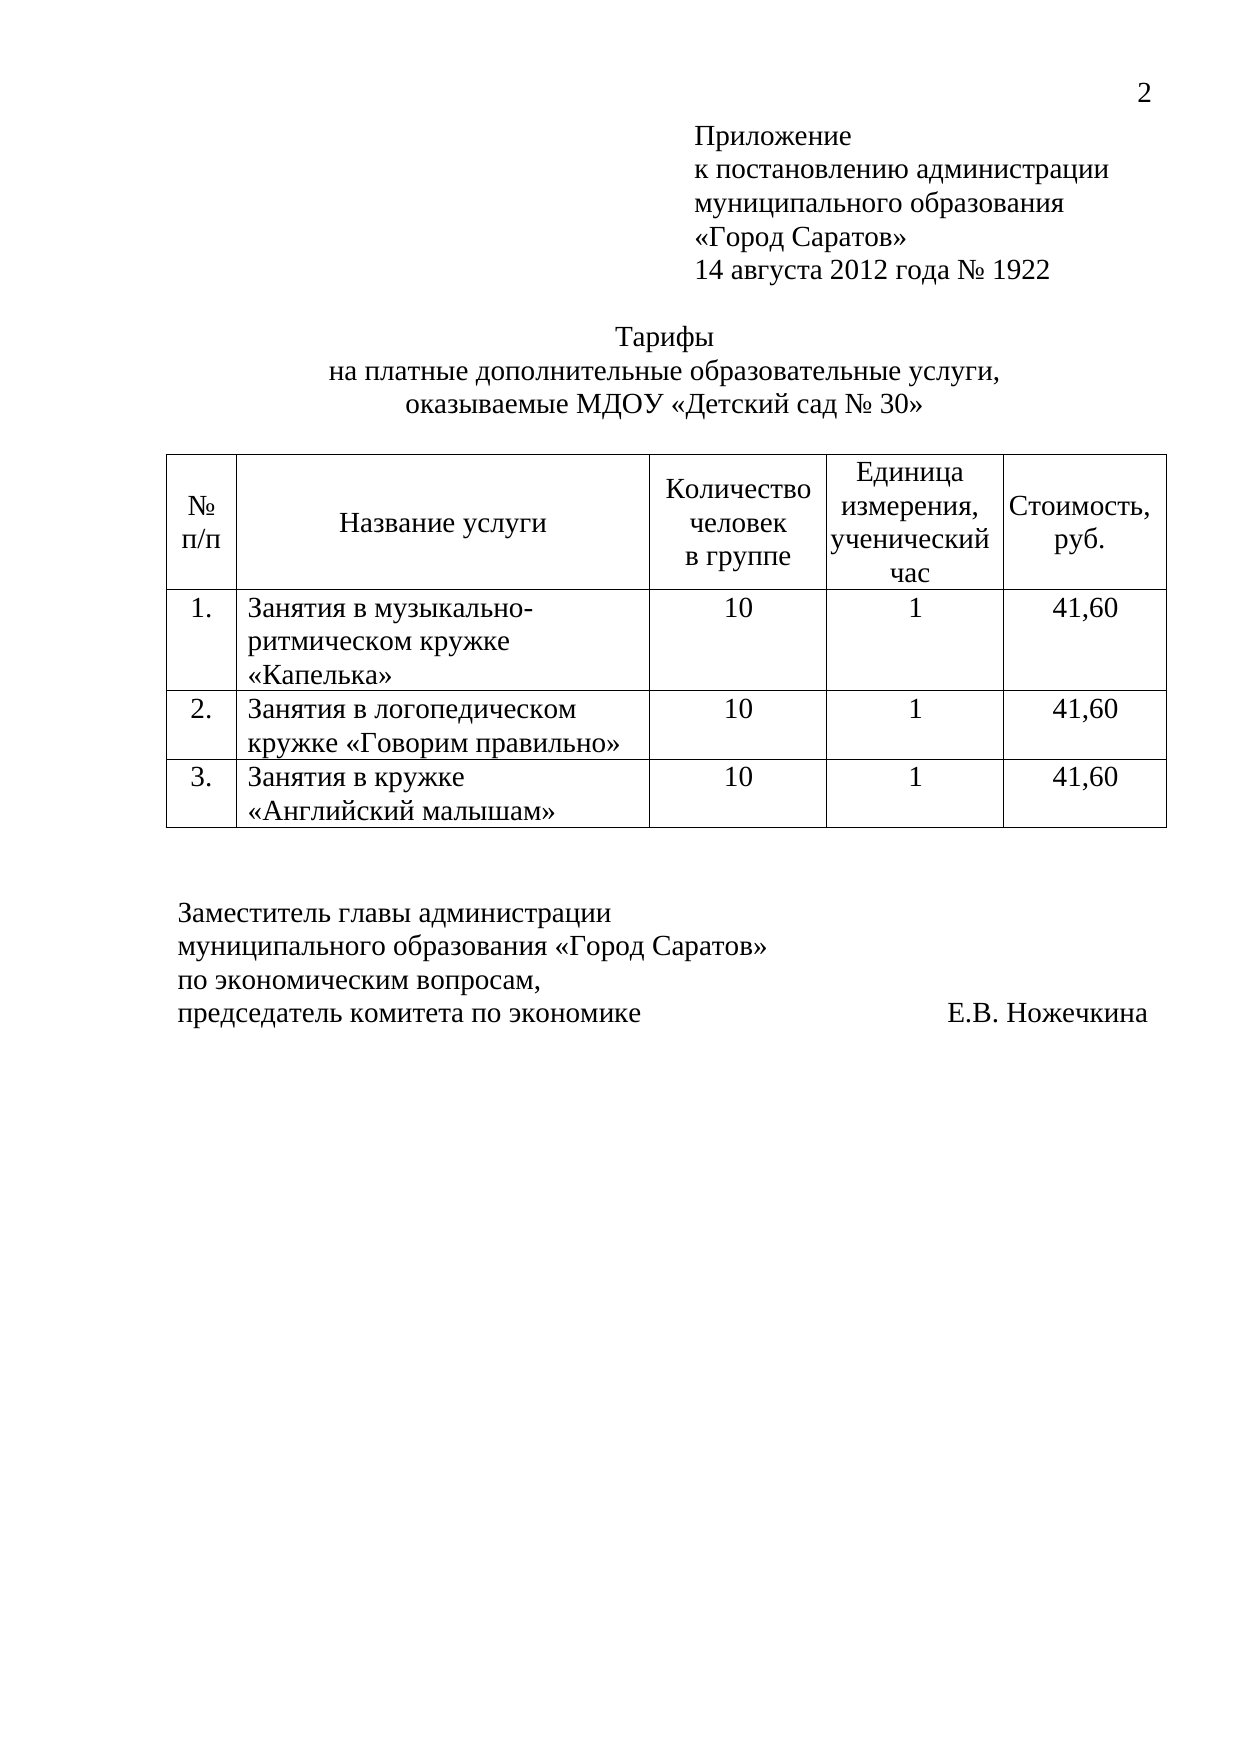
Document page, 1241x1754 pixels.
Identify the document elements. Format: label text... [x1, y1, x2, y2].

table_cell 10 [650, 590, 826, 690]
text оказываемые МДОУ «Детский сад № 30» [177, 386, 1152, 420]
table_cell 10 [650, 760, 826, 827]
table_cell Занятия в музыкально-ритмическом кружке «Капелька» [237, 590, 649, 690]
table_cell 41,60 [1004, 590, 1166, 690]
table_cell Занятия в логопедическом кружке «Говорим правильно» [237, 691, 649, 758]
table_cell 41,60 [1004, 760, 1166, 827]
table_cell 1 [827, 691, 1003, 758]
table_cell 1 [827, 760, 1003, 827]
text председатель комитета по экономике Е.В. Ножечкина [177, 995, 1152, 1029]
text к постановлению администрации [694, 152, 1152, 185]
text на платные дополнительные образовательные услуги, [177, 353, 1152, 386]
table_header Единица измерения, ученический час [827, 455, 1003, 589]
table_cell 2. [167, 691, 236, 758]
table_header Количество человек в группе [650, 455, 826, 589]
table_header Название услуги [237, 455, 649, 589]
table_cell 3. [167, 760, 236, 827]
text Приложение [694, 118, 1152, 152]
table_cell 1 [827, 590, 1003, 690]
table_cell Занятия в кружке «Английский малышам» [237, 760, 649, 827]
text муниципального образования «Город Саратов» [694, 185, 1152, 252]
table_cell 41,60 [1004, 691, 1166, 758]
text Тарифы [177, 319, 1152, 353]
table_header Стоимость, руб. [1004, 455, 1166, 589]
text 14 августа 2012 года № 1922 [694, 252, 1152, 286]
text Заместитель главы администрации [177, 895, 1152, 928]
table_cell 10 [650, 691, 826, 758]
text по экономическим вопросам, [177, 962, 1152, 995]
table_cell 1. [167, 590, 236, 690]
text муниципального образования «Город Саратов» [177, 928, 1152, 962]
table_header № п/п [167, 455, 236, 589]
